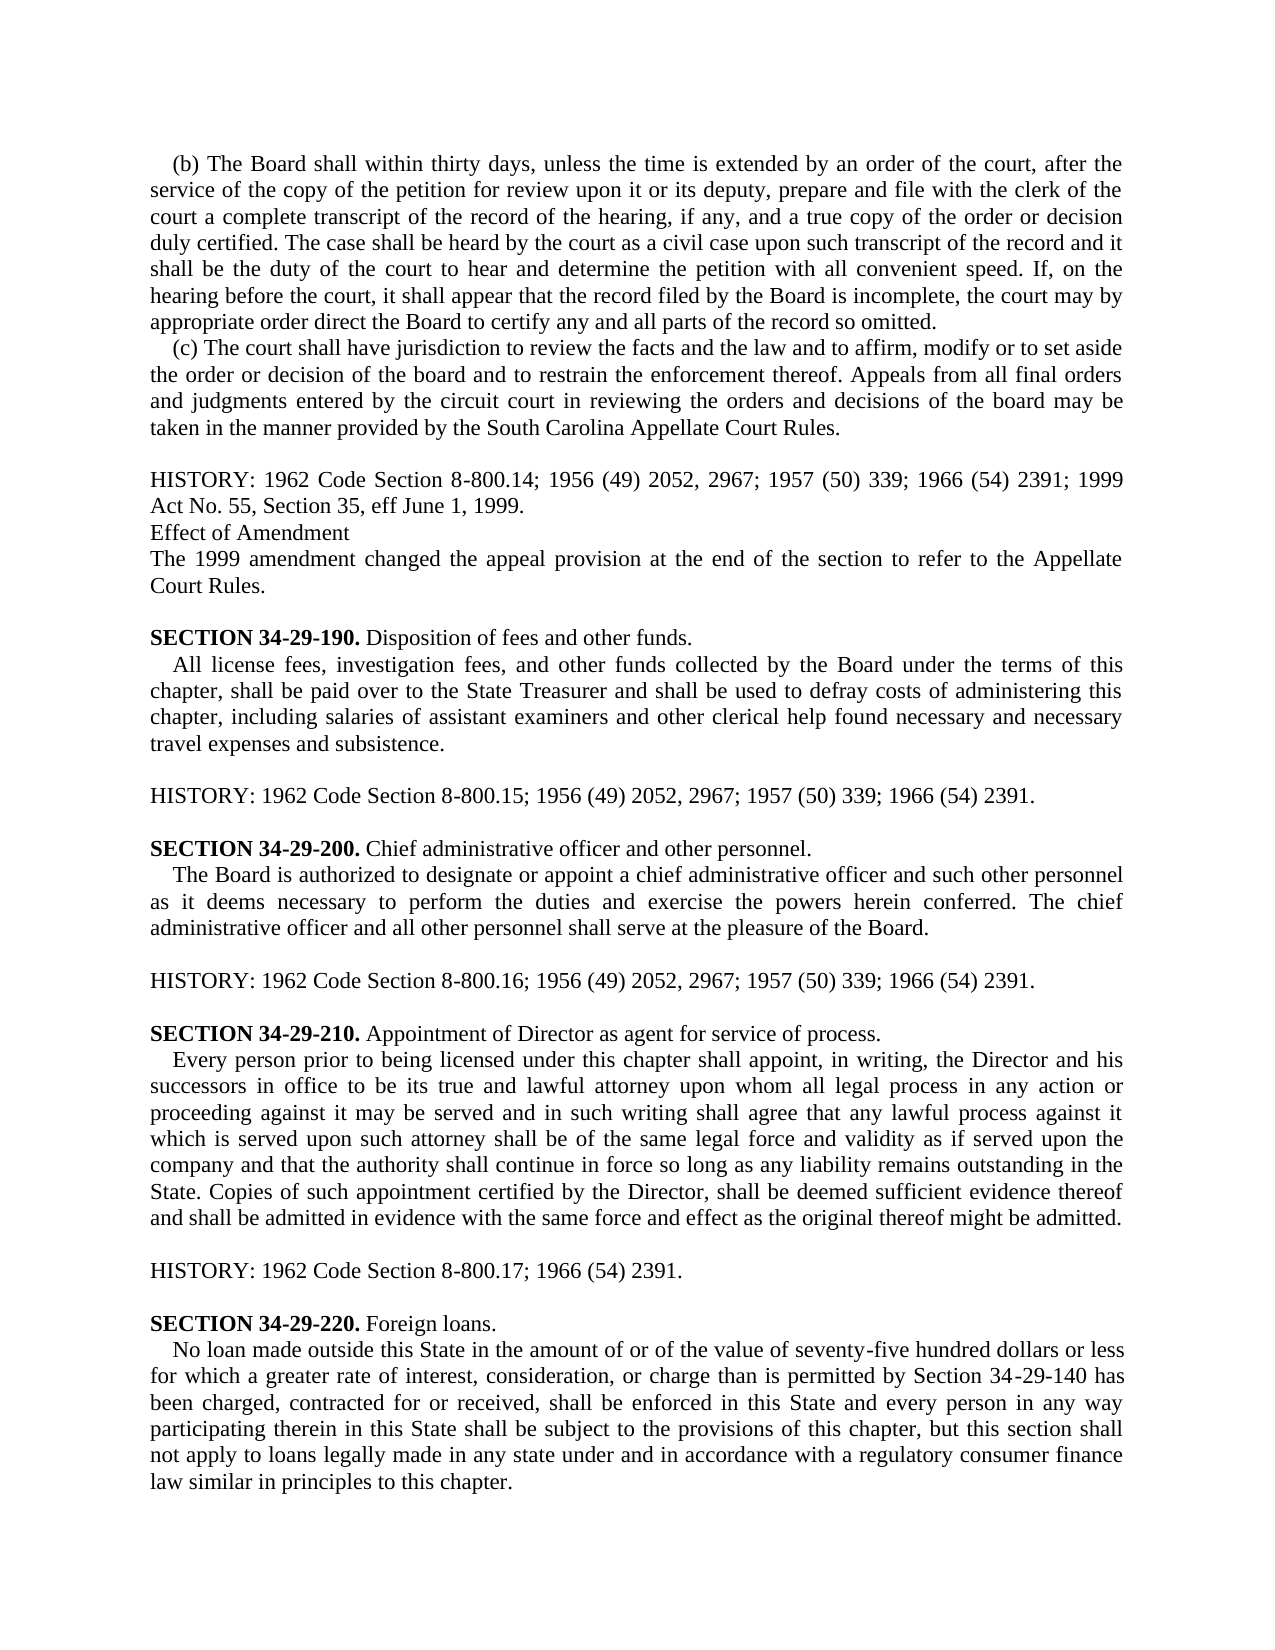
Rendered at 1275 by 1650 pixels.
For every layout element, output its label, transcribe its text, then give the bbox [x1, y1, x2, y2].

text SECTION 34-29-190. Disposition of fees and other funds. [150, 624, 1125, 651]
text All license fees, investigation fees, and other funds collected by the Board under the terms of this chapter, shall be paid over to the State Treasurer and shall be used to defray costs of administering this chapter, including salaries of assistant examiners and other clerical help found necessary and necessary travel expenses and subsistence. [150, 651, 1125, 756]
text Effect of Amendment [150, 519, 1125, 545]
text The 1999 amendment changed the appeal provision at the end of the section to refer to the Appellate Court Rules. [150, 545, 1125, 598]
text No loan made outside this State in the amount of or of the value of seventy-five hundred dollars or less for which a greater rate of interest, consideration, or charge than is permitted by Section 34-29-140 has been charged, contracted for or received, shall be enforced in this State and every person in any way participating therein in this State shall be subject to the provisions of this chapter, but this section shall not apply to loans legally made in any state under and in accordance with a regulatory consumer finance law similar in principles to this chapter. [150, 1336, 1125, 1494]
text HISTORY: 1962 Code Section 8-800.14; 1956 (49) 2052, 2967; 1957 (50) 339; 1966 (54) 2391; 1999 Act No. 55, Section 35, eff June 1, 1999. [150, 466, 1125, 519]
text (c) The court shall have jurisdiction to review the facts and the law and to affirm, modify or to set aside the order or decision of the board and to restrain the enforcement thereof. Appeals from all final orders and judgments entered by the circuit court in reviewing the orders and decisions of the board may be taken in the manner provided by the South Carolina Appellate Court Rules. [150, 334, 1125, 440]
text SECTION 34-29-200. Chief administrative officer and other personnel. [150, 835, 1125, 862]
text HISTORY: 1962 Code Section 8-800.15; 1956 (49) 2052, 2967; 1957 (50) 339; 1966 (54) 2391. [150, 782, 1125, 809]
text Every person prior to being licensed under this chapter shall appoint, in writing, the Director and his successors in office to be its true and lawful attorney upon whom all legal process in any action or proceeding against it may be served and in such writing shall agree that any lawful process against it which is served upon such attorney shall be of the same legal force and validity as if served upon the company and that the authority shall continue in force so long as any liability remains outstanding in the State. Copies of such appointment certified by the Director, shall be deemed sufficient evidence thereof and shall be admitted in evidence with the same force and effect as the original thereof might be admitted. [150, 1046, 1125, 1231]
text HISTORY: 1962 Code Section 8-800.16; 1956 (49) 2052, 2967; 1957 (50) 339; 1966 (54) 2391. [150, 967, 1125, 993]
text SECTION 34-29-210. Appointment of Director as agent for service of process. [150, 1020, 1125, 1046]
text SECTION 34-29-220. Foreign loans. [150, 1309, 1125, 1336]
text (b) The Board shall within thirty days, unless the time is extended by an order of the court, after the service of the copy of the petition for review upon it or its deputy, prepare and file with the clerk of the court a complete transcript of the record of the hearing, if any, and a true copy of the order or decision duly certified. The case shall be heard by the court as a civil case upon such transcript of the record and it shall be the duty of the court to hear and determine the petition with all convenient speed. If, on the hearing before the court, it shall appear that the record filed by the Board is incomplete, the court may by appropriate order direct the Board to certify any and all parts of the record so omitted. [150, 150, 1125, 334]
text The Board is authorized to designate or appoint a chief administrative officer and such other personnel as it deems necessary to perform the duties and exercise the powers herein conferred. The chief administrative officer and all other personnel shall serve at the pleasure of the Board. [150, 862, 1125, 941]
text HISTORY: 1962 Code Section 8-800.17; 1966 (54) 2391. [150, 1257, 1125, 1283]
